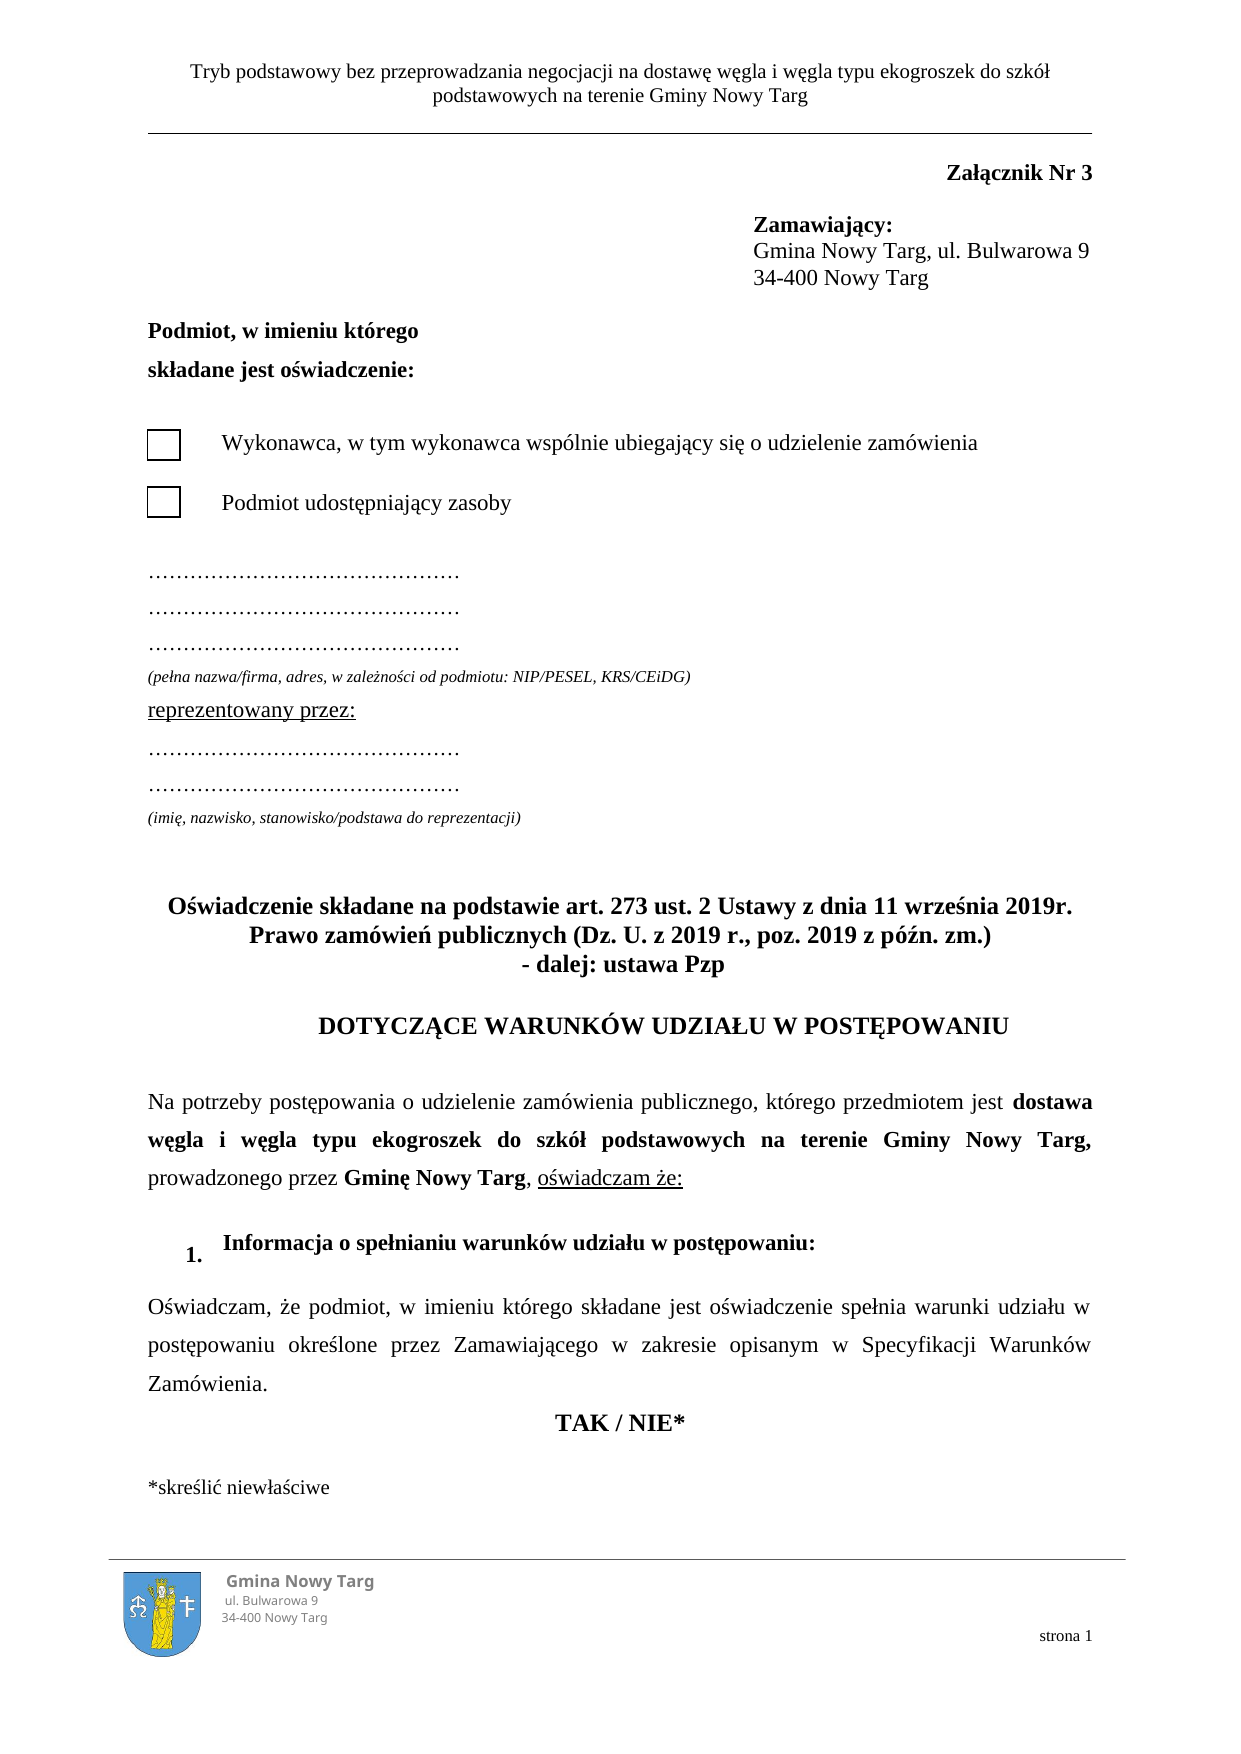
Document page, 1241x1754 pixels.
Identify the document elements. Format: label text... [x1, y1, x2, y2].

text Wykonawca, w tym wykonawca wspólnie ubiegający się o udzielenie zamówienia [181, 429, 1092, 455]
text TAK / NIE* [148, 1408, 1092, 1448]
text ……………………………………… [148, 559, 472, 583]
text Podmiot udostępniający zasoby [181, 489, 1092, 516]
text Podmiot, w imieniu którego składane jest oświadczenie: [148, 317, 472, 382]
subtitle Oświadczenie składane na podstawie art. 273 ust. 2 Ustawy z dnia 11 września 2019r. Prawo zamówień publicznych (Dz. U. z 2019 r., poz. 2019 z późn. zm.) [148, 891, 1092, 949]
picture [123, 1572, 201, 1657]
subtitle - dalej: ustawa Pzp [148, 949, 1092, 978]
list Informacja o spełnianiu warunków udziału w postępowaniu: [185, 1229, 1092, 1267]
text (imię, nazwisko, stanowisko/podstawa do reprezentacji) [148, 808, 665, 827]
text ……………………………………………………………………………… [148, 595, 472, 655]
text 34-400 Nowy Targ [753, 264, 1092, 290]
subtitle DOTYCZĄCE WARUNKÓW UDZIAŁU W POSTĘPOWANIU [235, 1011, 1092, 1040]
subtitle Załącznik Nr 3 [235, 158, 1092, 185]
text (pełna nazwa/firma, adres, w zależności od podmiotu: NIP/PESEL, KRS/CEiDG) [148, 667, 753, 686]
text *skreślić niewłaściwe [148, 1475, 1092, 1511]
text Gmina Nowy Targ, ul. Bulwarowa 9 [753, 238, 1092, 264]
text Zamawiający: [694, 211, 1092, 238]
text reprezentowany przez: [148, 696, 1092, 722]
text Na potrzeby postępowania o udzielenie zamówienia publicznego, którego przedmiotem jest dostawa węgla i węgla typu ekogroszek do szkół podstawowych na terenie Gminy Nowy Targ, prowadzonego przez Gminę Nowy Targ, oświadczam że: [148, 1088, 1092, 1202]
text Oświadczam, że podmiot, w imieniu którego składane jest oświadczenie spełnia warunki udziału w postępowaniu określone przez Zamawiającego w zakresie opisanym w Specyfikacji Warunków Zamówienia. [148, 1293, 1092, 1408]
text ……………………………………………………………………………… [148, 736, 472, 796]
